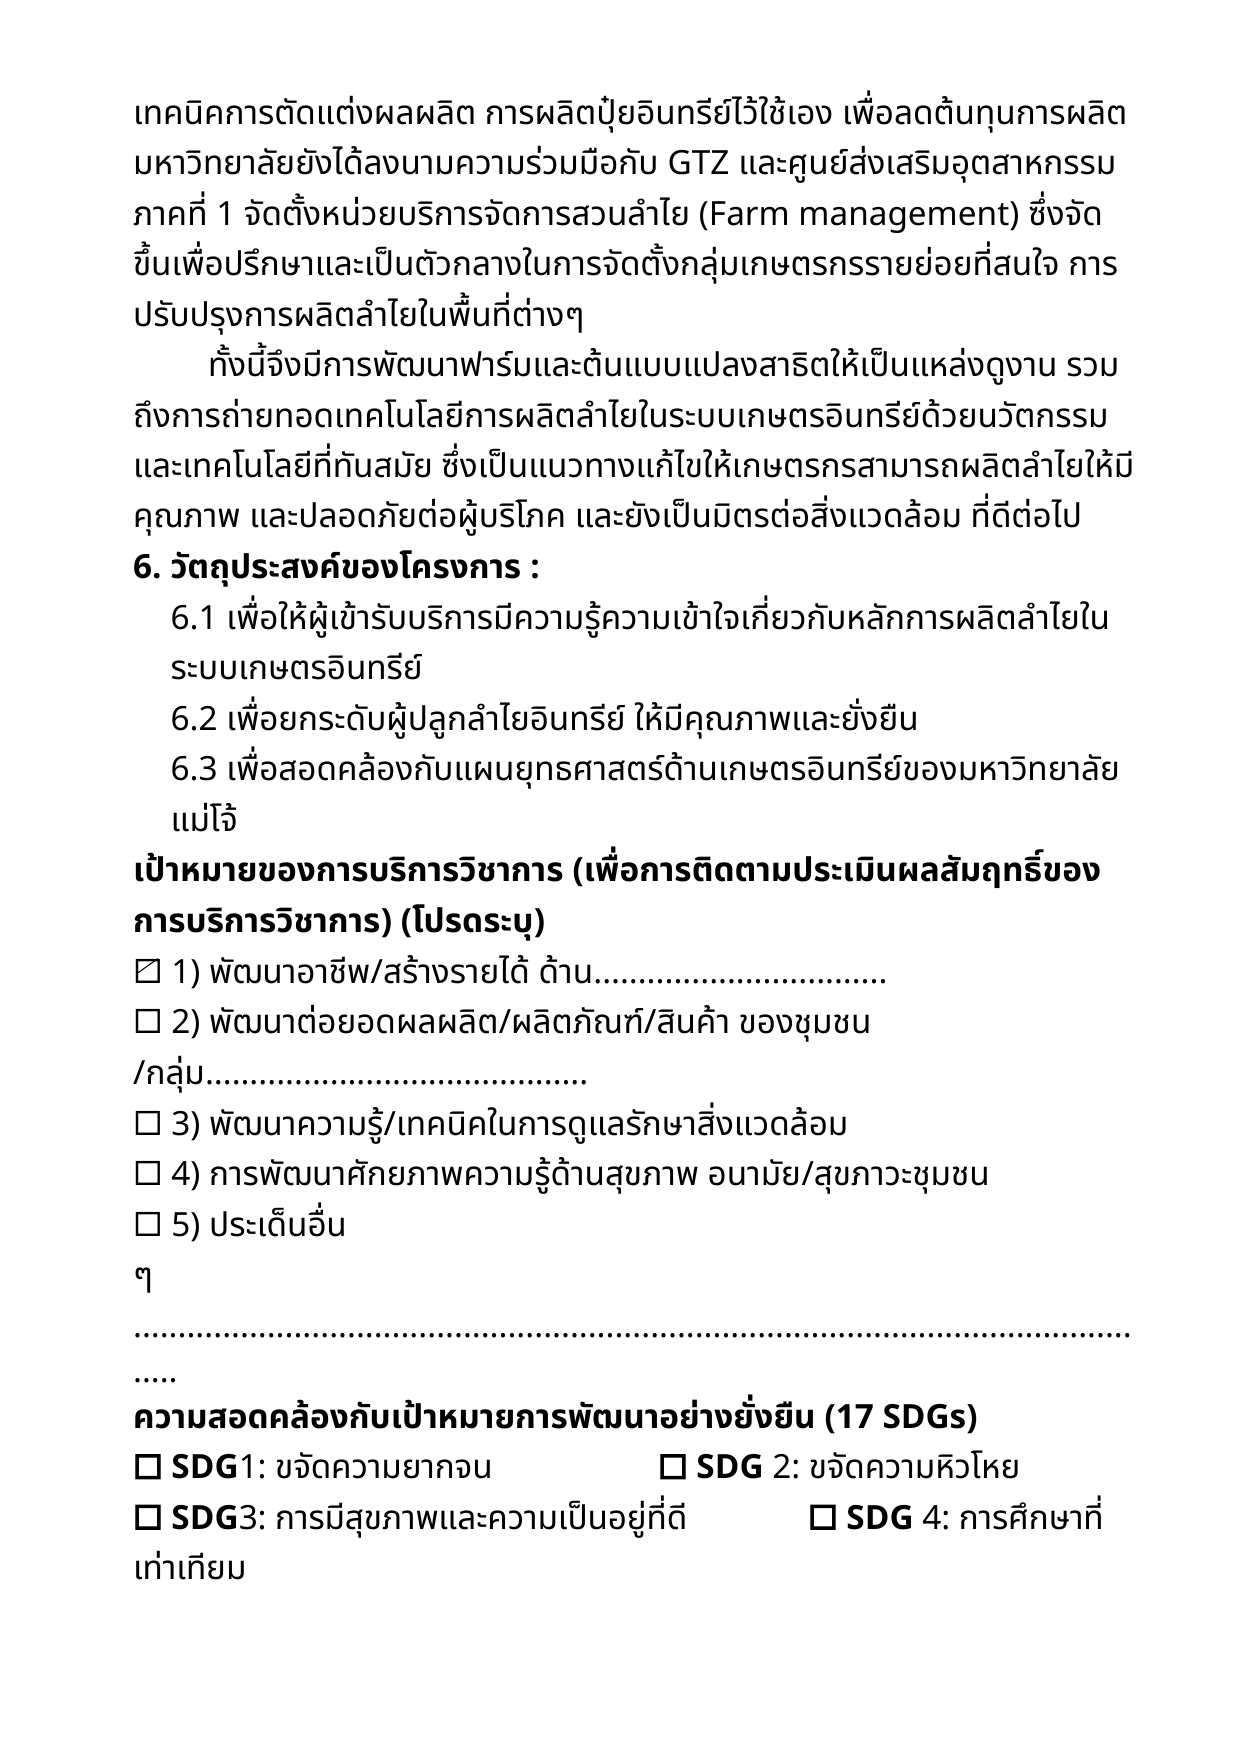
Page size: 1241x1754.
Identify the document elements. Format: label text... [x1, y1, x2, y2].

text ทั้งนี้จึงมีการพัฒนาฟาร์มและต้นแบบแปลงสาธิตให้เป็นแหล่งดูงาน รวมถึงการถ่ายทอดเทคโนโลยีการผลิตลำไยในระบบเกษตรอินทรีย์ด้วยนวัตกรรมและเทคโนโลยีที่ทันสมัย ซึ่งเป็นแนวทางแก้ไขให้เกษตรกรสามารถผลิตลำไยให้มีคุณภาพ และปลอดภัยต่อผู้บริโภค และยังเป็นมิตรต่อสิ่งแวดล้อม ที่ดีต่อไป [133, 341, 1137, 543]
text 6.3 เพื่อสอดคล้องกับแผนยุทธศาสตร์ด้านเกษตรอินทรีย์ของมหาวิทยาลัยแม่โจ้ [170, 745, 1137, 846]
text SDG3: การมีสุขภาพและความเป็นอยู่ที่ดี SDG 4: การศึกษาที่เท่าเทียม [133, 1494, 1137, 1595]
text 6.1 เพื่อให้ผู้เข้ารับบริการมีความรู้ความเข้าใจเกี่ยวกับหลักการผลิตลำไยในระบบเกษตรอินทรีย์ [170, 593, 1137, 694]
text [133, 89, 1137, 341]
text SDG1: ขจัดความยากจน SDG 2: ขจัดความหิวโหย [133, 1443, 1137, 1494]
text 1) พัฒนาอาชีพ/สร้างรายได้ ด้าน................................. [133, 947, 1137, 998]
text 6.2 เพื่อยกระดับผู้ปลูกลำไยอินทรีย์ ให้มีคุณภาพและยั่งยืน [170, 694, 1137, 745]
text 3) พัฒนาความรู้/เทคนิคในการดูแลรักษาสิ่งแวดล้อม [133, 1099, 1137, 1150]
text 4) การพัฒนาศักยภาพความรู้ด้านสุขภาพ อนามัย/สุขภาวะชุมชน [133, 1150, 1137, 1201]
text 5) ประเด็นอื่น ๆ..................................................................................................................... [133, 1201, 1137, 1392]
text ความสอดคล้องกับเป้าหมายการพัฒนาอย่างยั่งยืน (17 SDGs) [133, 1392, 1137, 1443]
text 6. วัตถุประสงค์ของโครงการ : [133, 543, 1137, 593]
text 2) พัฒนาต่อยอดผลผลิต/ผลิตภัณฑ์/สินค้า ของชุมชน /กลุ่ม........................................... [133, 998, 1137, 1099]
text เป้าหมายของการบริการวิชาการ (เพื่อการติดตามประเมินผลสัมฤทธิ์ของการบริการวิชาการ) (โปรดระบุ) [133, 846, 1137, 947]
